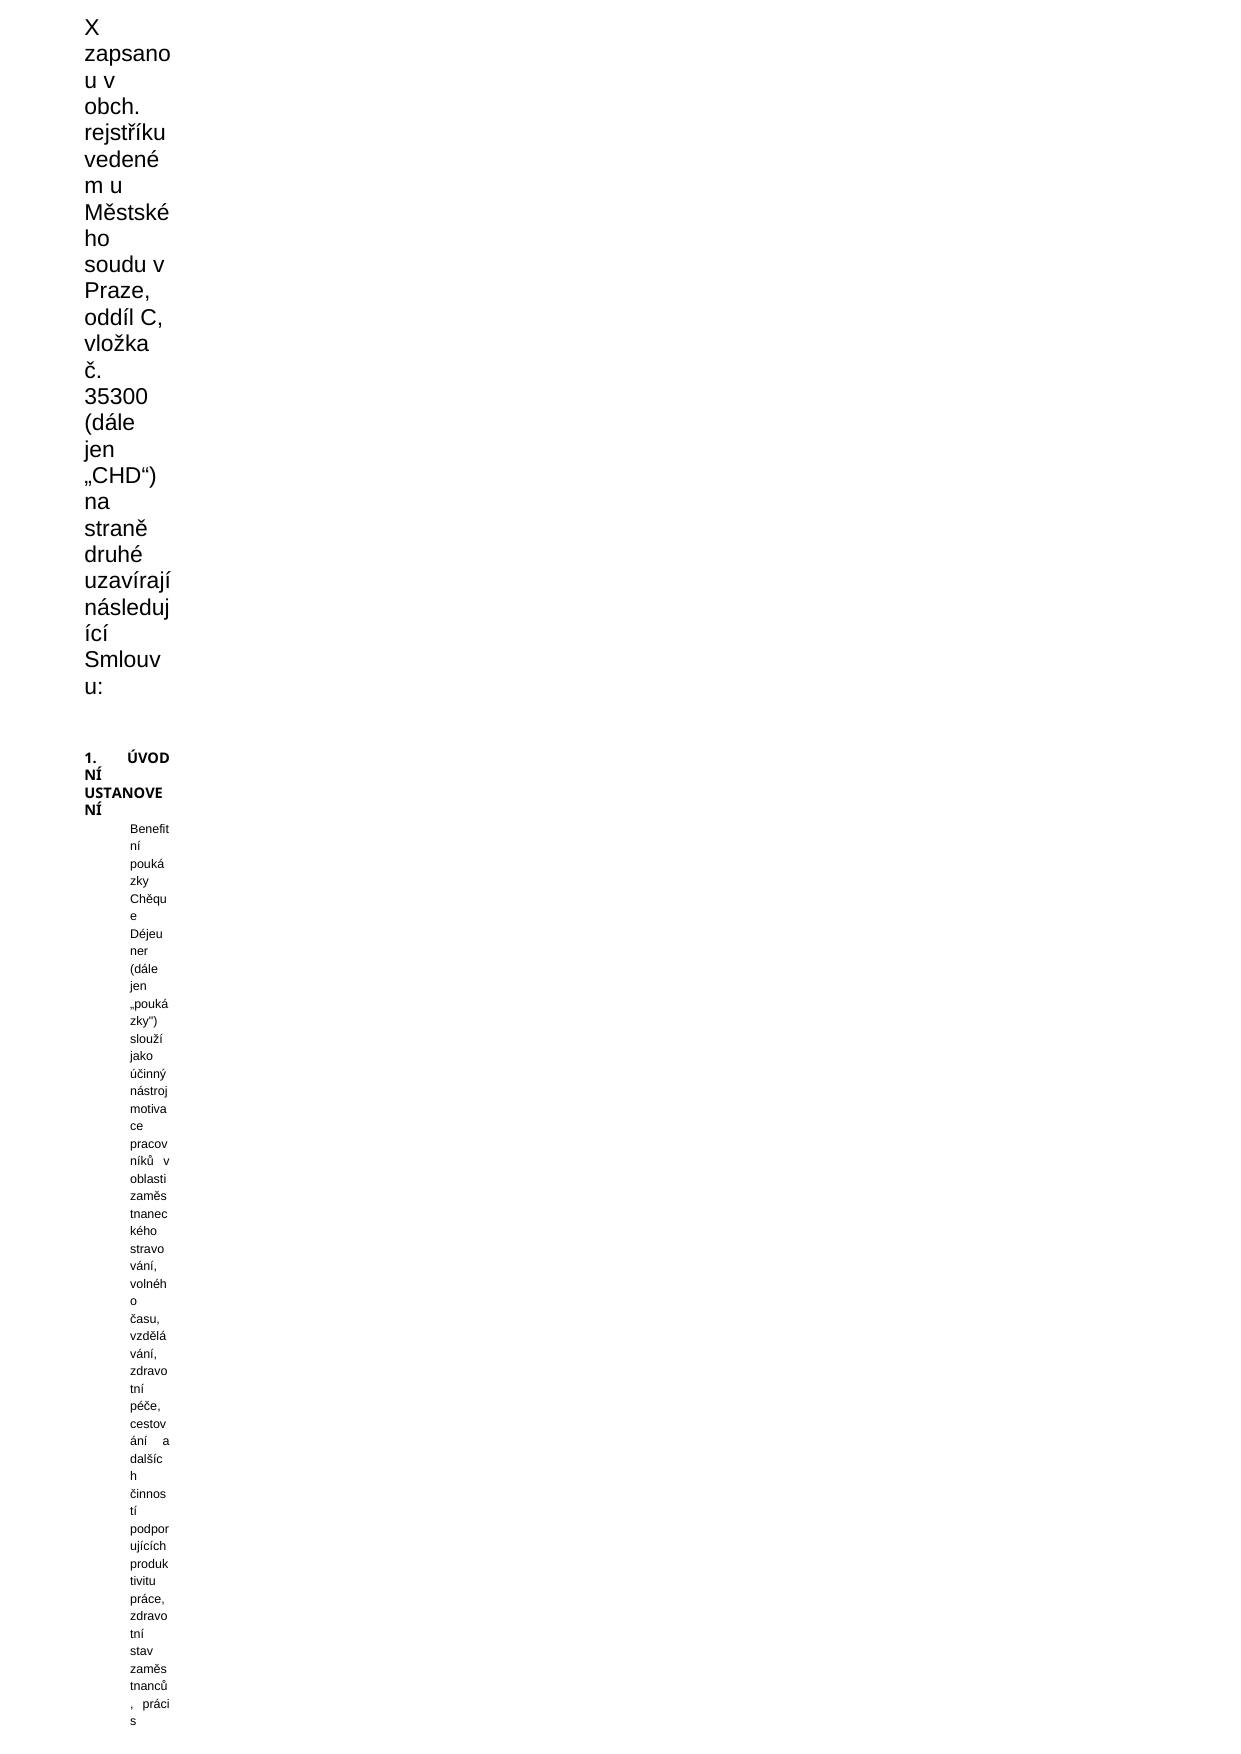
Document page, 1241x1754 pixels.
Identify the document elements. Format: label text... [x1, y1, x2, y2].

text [130, 819, 169, 1729]
list ÚVODNÍ USTANOVENÍ [84, 749, 172, 819]
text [84, 14, 172, 699]
